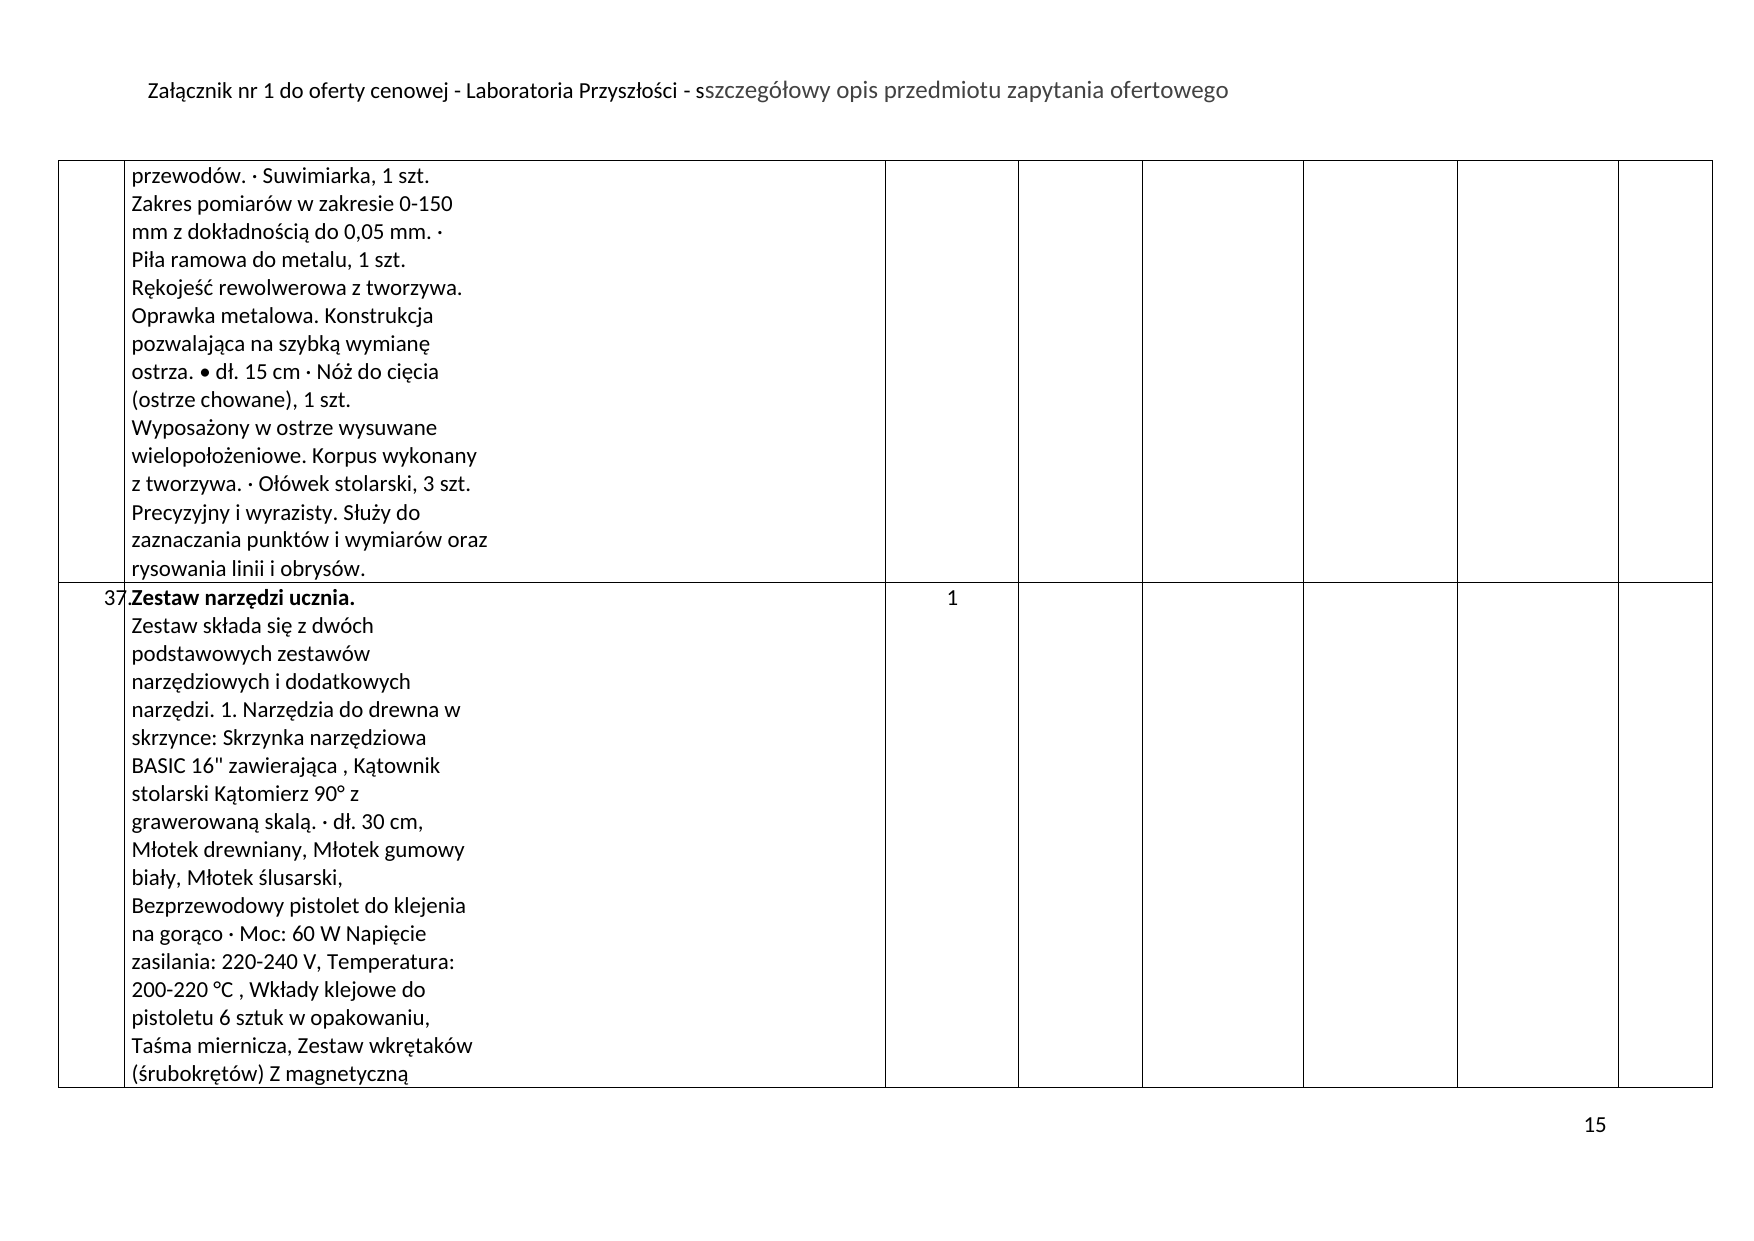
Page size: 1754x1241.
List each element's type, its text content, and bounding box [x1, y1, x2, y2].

table_cell 1 [886, 583, 1018, 1087]
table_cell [125, 161, 885, 582]
table_cell [1304, 161, 1457, 582]
table_cell [1019, 583, 1142, 1087]
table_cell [125, 583, 885, 1087]
table_cell [59, 583, 124, 1087]
table_cell 4 [886, 161, 1018, 582]
table_cell [1619, 583, 1712, 1087]
table_cell [1143, 583, 1303, 1087]
table_cell [1019, 161, 1142, 582]
table_cell [1458, 161, 1618, 582]
table_cell [1619, 161, 1712, 582]
table_cell [1304, 583, 1457, 1087]
table_cell [59, 161, 124, 582]
table_cell [1143, 161, 1303, 582]
table_cell [1458, 583, 1618, 1087]
